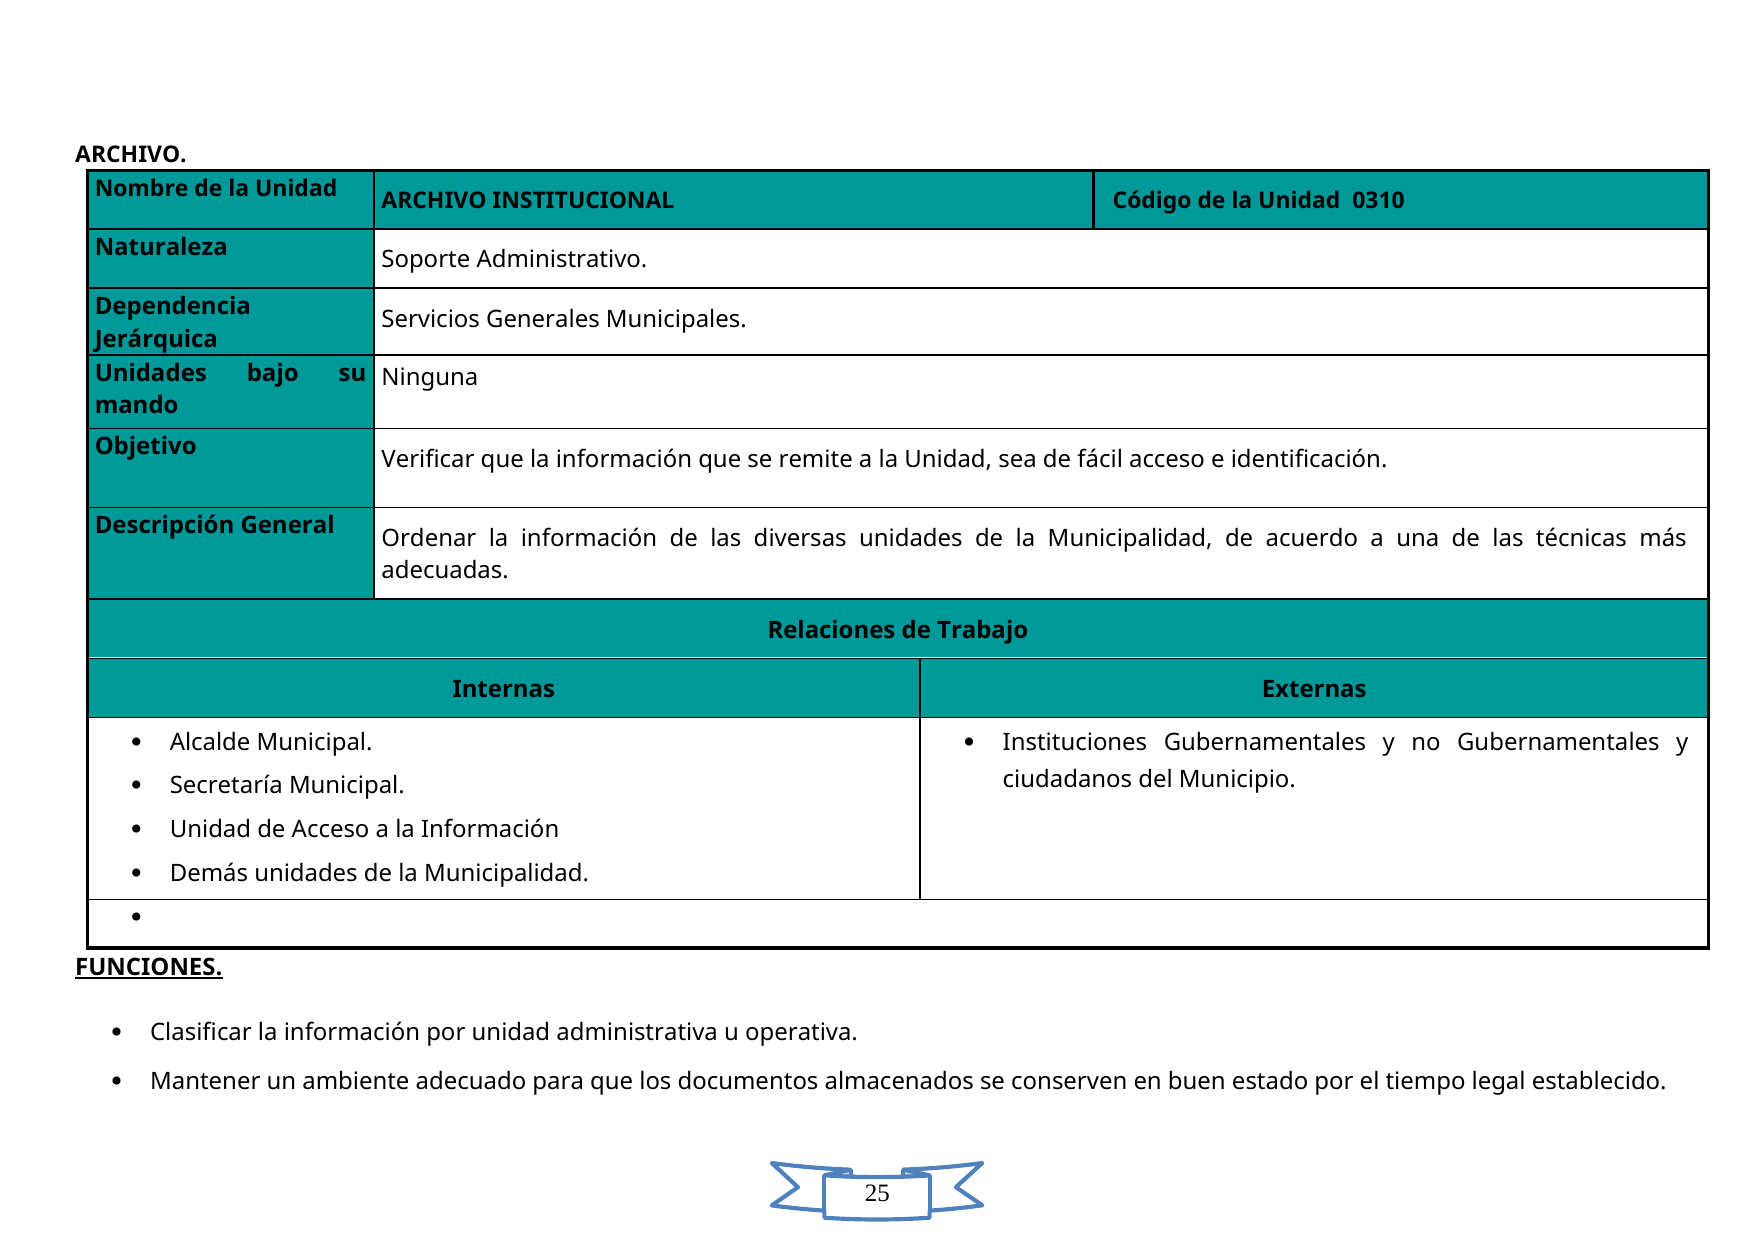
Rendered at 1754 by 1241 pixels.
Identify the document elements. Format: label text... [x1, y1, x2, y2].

table_cell Soporte Administrativo. [375, 230, 1707, 287]
table_cell Alcalde Municipal. Secretaría Municipal. Unidad de Acceso a la Información Demás unidades de la Municipalidad. [89, 718, 919, 898]
table_header Nombre de la Unidad [89, 172, 373, 228]
list Mantener un ambiente adecuado para que los documentos almacenados se conserven en buen estado por el tiempo legal establecido. [112, 1064, 1679, 1096]
table_cell Externas [921, 659, 1707, 717]
table_cell [89, 900, 1707, 946]
table_cell Naturaleza [89, 230, 373, 287]
table_cell Objetivo [89, 429, 373, 507]
table_cell Servicios Generales Municipales. [375, 289, 1707, 354]
table_cell Verificar que la información que se remite a la Unidad, sea de fácil acceso e identificación. [375, 429, 1707, 507]
table_cell Internas [89, 659, 919, 717]
text FUNCIONES. [75, 949, 1679, 982]
table_cell Relaciones de Trabajo [89, 600, 1707, 657]
table_cell Ordenar la información de las diversas unidades de la Municipalidad, de acuerdo a una de las técnicas más adecuadas. [375, 508, 1707, 598]
table_cell Unidades bajo su mando [89, 356, 373, 428]
table_cell Ninguna [375, 356, 1707, 428]
text ARCHIVO. [75, 137, 1679, 169]
table_cell Descripción General [89, 508, 373, 598]
table_header Código de la Unidad 0310 [1095, 172, 1707, 228]
list Clasificar la información por unidad administrativa u operativa. [112, 1015, 1679, 1047]
table_cell Instituciones Gubernamentales y no Gubernamentales y ciudadanos del Municipio. [921, 718, 1707, 898]
table_header ARCHIVO INSTITUCIONAL [375, 172, 1092, 228]
table_cell Dependencia Jerárquica [89, 289, 373, 354]
